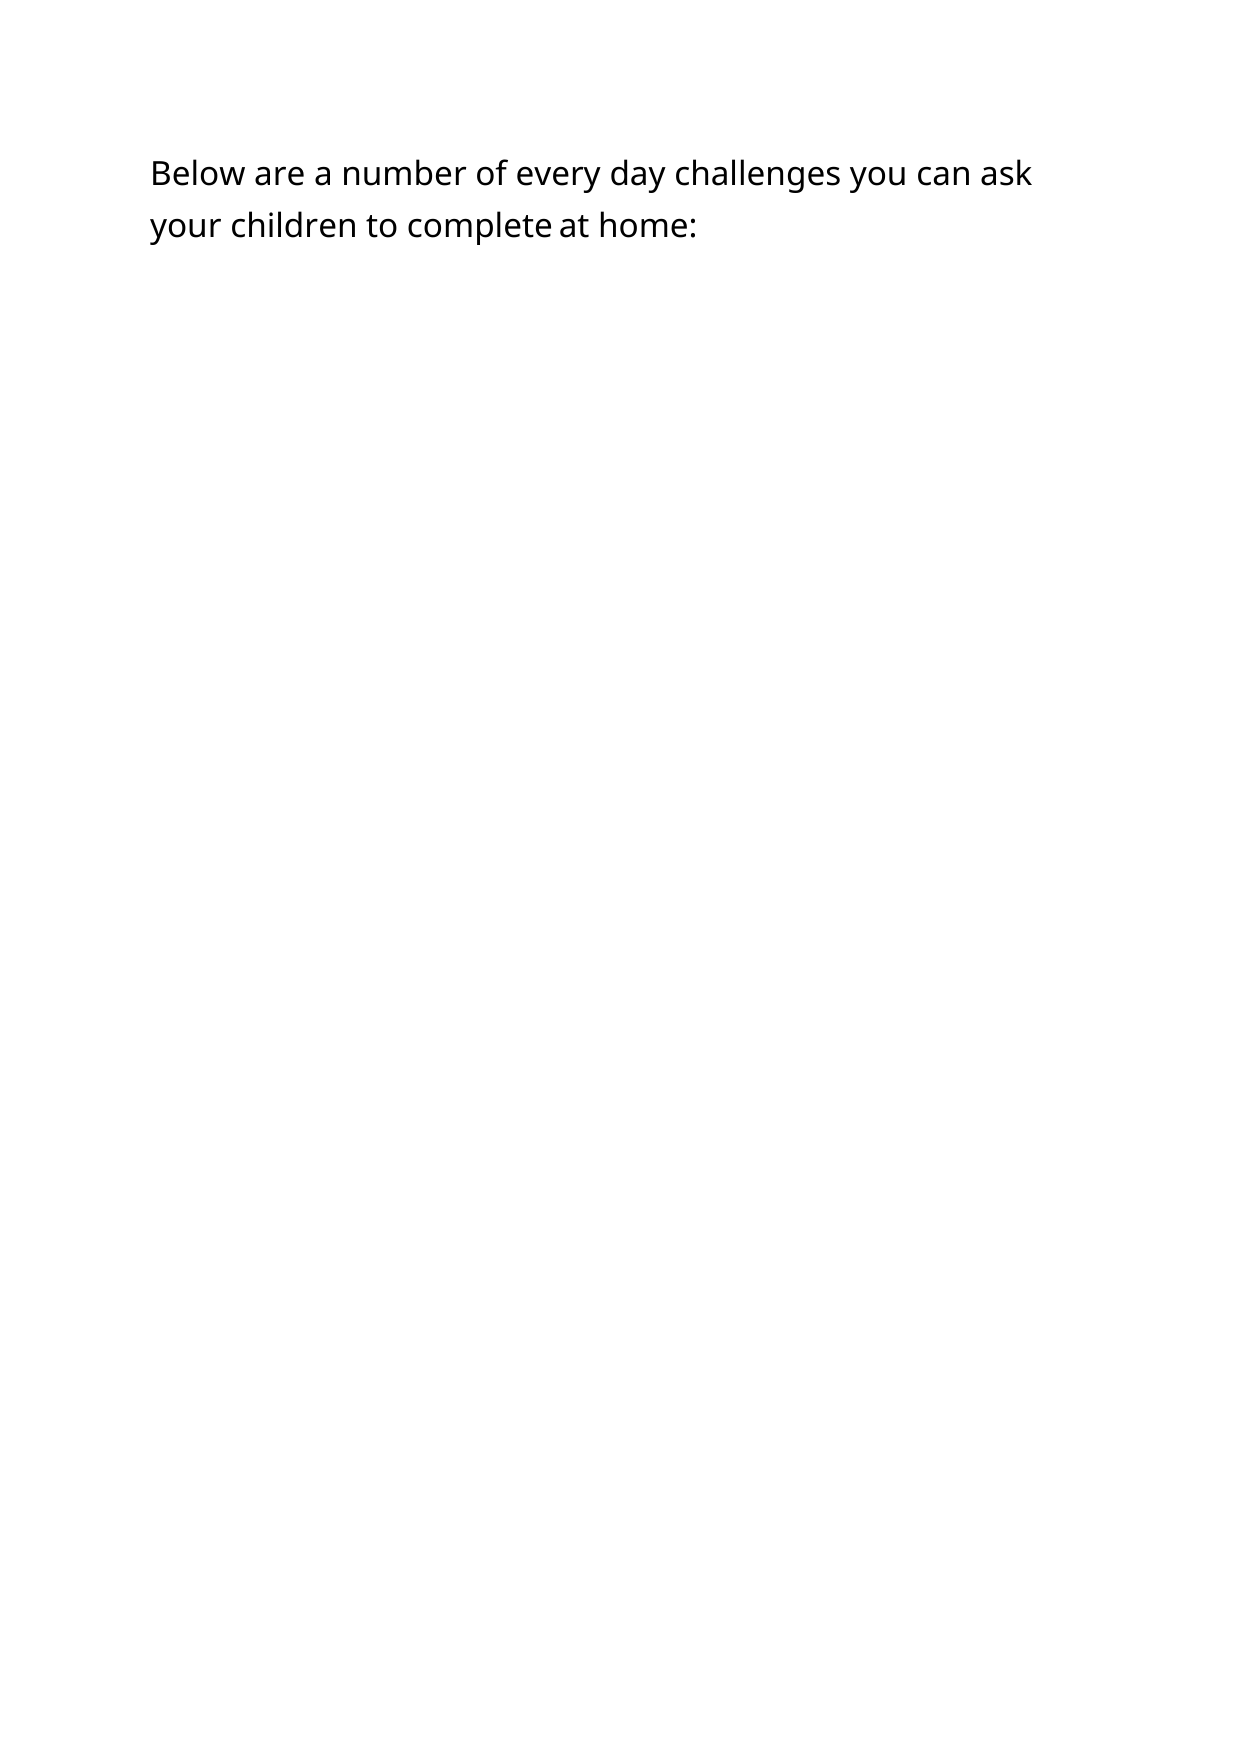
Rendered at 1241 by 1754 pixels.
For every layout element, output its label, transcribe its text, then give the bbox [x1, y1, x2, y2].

text Below are a number of every day challenges you can ask your children to complete at home: [150, 150, 1090, 248]
